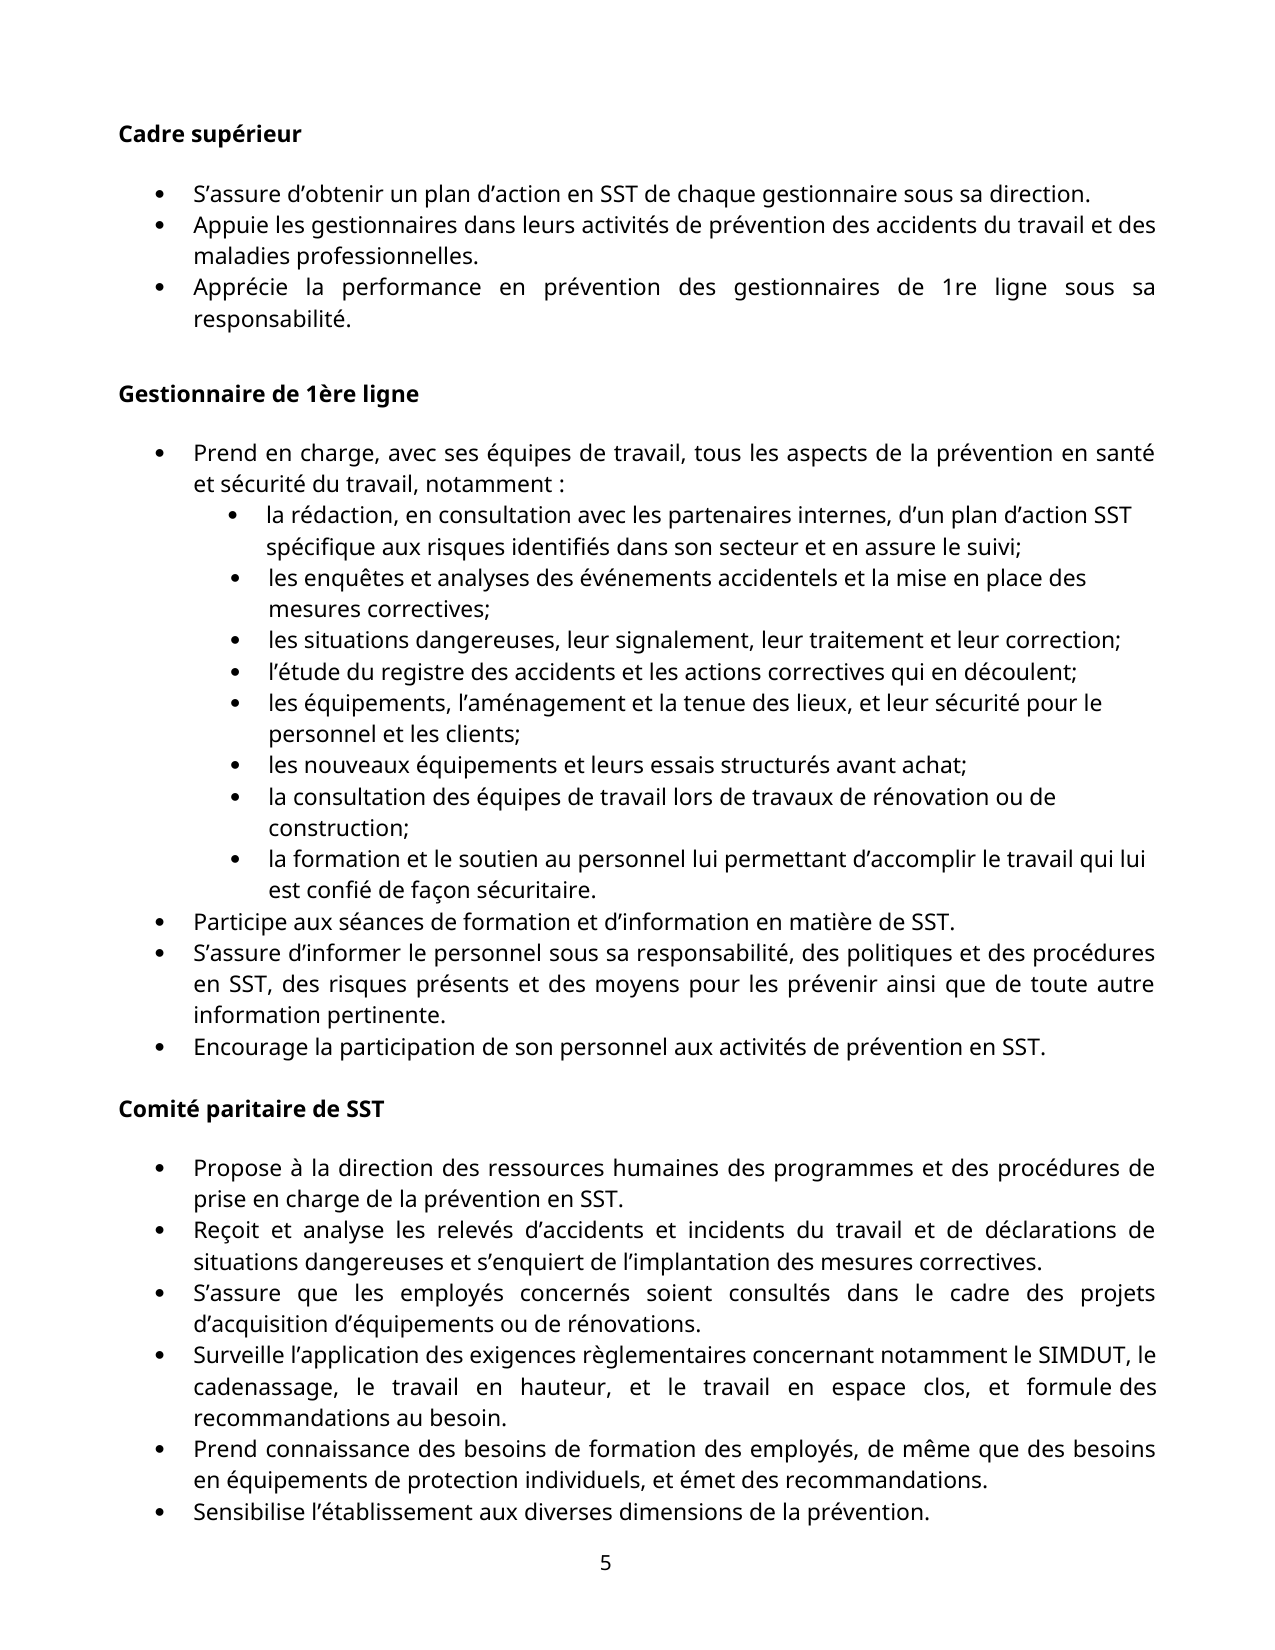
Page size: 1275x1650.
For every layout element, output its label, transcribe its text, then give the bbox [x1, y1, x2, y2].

list S’assure que les employés concernés soient consultés dans le cadre des projets d’acquisition d’équipements ou de rénovations. [156, 1277, 1157, 1339]
list les enquêtes et analyses des événements accidentels et la mise en place des mesures correctives; [231, 562, 1157, 624]
list l’étude du registre des accidents et les actions correctives qui en découlent; [231, 656, 1157, 687]
list S’assure d’informer le personnel sous sa responsabilité, des politiques et des procédures en SST, des risques présents et des moyens pour les prévenir ainsi que de toute autre information pertinente. [156, 937, 1157, 1031]
list les équipements, l’aménagement et la tenue des lieux, et leur sécurité pour le personnel et les clients; [231, 687, 1157, 749]
text Cadre supérieur [118, 118, 1157, 149]
list la consultation des équipes de travail lors de travaux de rénovation ou de construction; [231, 781, 1157, 843]
list S’assure d’obtenir un plan d’action en SST de chaque gestionnaire sous sa direction. [156, 177, 1157, 209]
list Apprécie la performance en prévention des gestionnaires de 1re ligne sous sa responsabilité. [156, 271, 1157, 334]
list Encourage la participation de son personnel aux activités de prévention en SST. [156, 1031, 1157, 1062]
list Appuie les gestionnaires dans leurs activités de prévention des accidents du travail et des maladies professionnelles. [156, 209, 1157, 271]
list les situations dangereuses, leur signalement, leur traitement et leur correction; [231, 624, 1157, 656]
list Prend en charge, avec ses équipes de travail, tous les aspects de la prévention en santé et sécurité du travail, notamment : [156, 437, 1157, 499]
list Prend connaissance des besoins de formation des employés, de même que des besoins en équipements de protection individuels, et émet des recommandations. [156, 1433, 1157, 1496]
list Surveille l’application des exigences règlementaires concernant notamment le SIMDUT, le cadenassage, le travail en hauteur, et le travail en espace clos, et formule des recommandations au besoin. [156, 1339, 1157, 1433]
list la formation et le soutien au personnel lui permettant d’accomplir le travail qui lui est confié de façon sécuritaire. [231, 843, 1157, 906]
list Participe aux séances de formation et d’information en matière de SST. [156, 906, 1157, 937]
text Comité paritaire de SST [118, 1093, 1157, 1124]
list la rédaction, en consultation avec les partenaires internes, d’un plan d’action SST spécifique aux risques identifiés dans son secteur et en assure le suivi; [229, 499, 1157, 562]
list les nouveaux équipements et leurs essais structurés avant achat; [231, 749, 1157, 781]
text Gestionnaire de 1ère ligne [118, 377, 1157, 409]
list Propose à la direction des ressources humaines des programmes et des procédures de prise en charge de la prévention en SST. [156, 1152, 1157, 1214]
list Reçoit et analyse les relevés d’accidents et incidents du travail et de déclarations de situations dangereuses et s’enquiert de l’implantation des mesures correctives. [156, 1214, 1157, 1277]
list Sensibilise l’établissement aux diverses dimensions de la prévention. [156, 1496, 1157, 1527]
